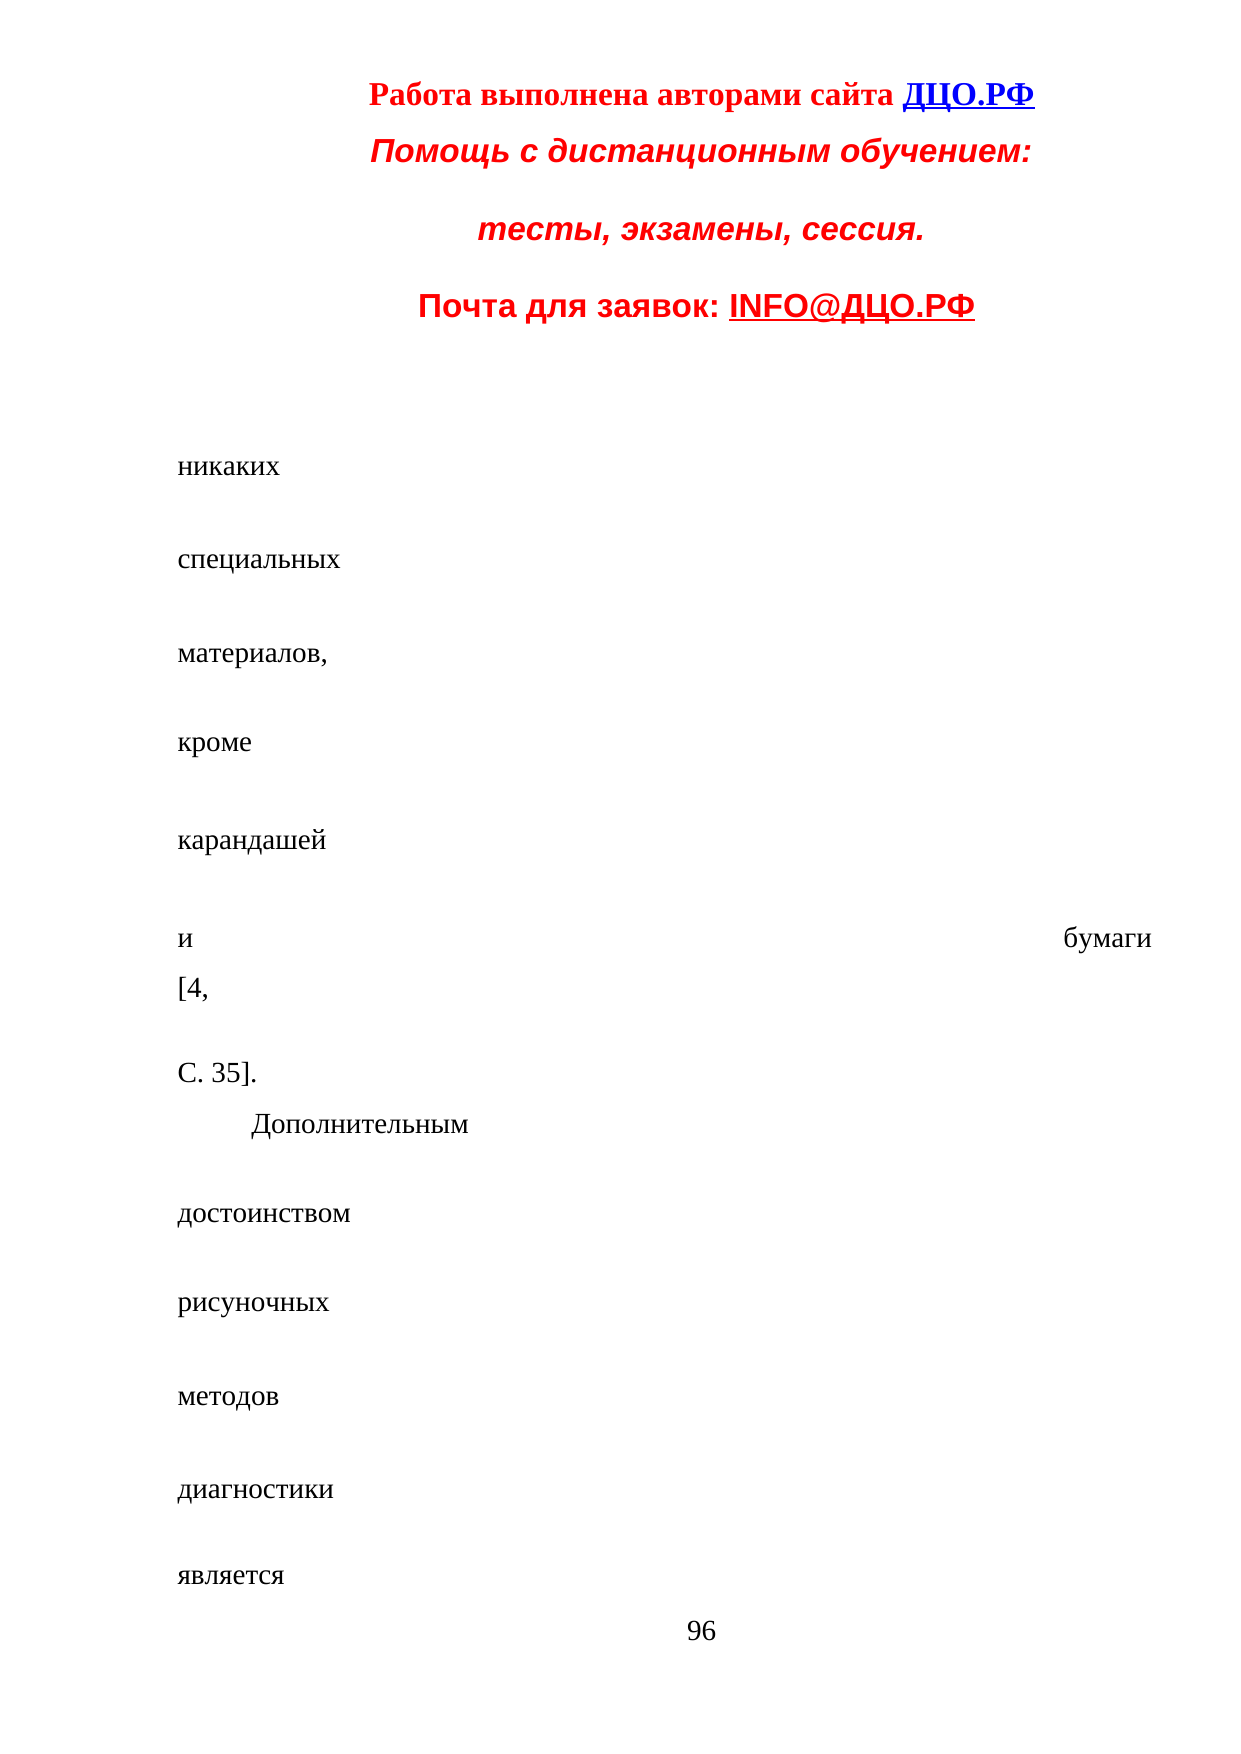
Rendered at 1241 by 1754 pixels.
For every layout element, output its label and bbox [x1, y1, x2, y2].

text [177, 377, 1152, 1089]
text [177, 1106, 1152, 1590]
